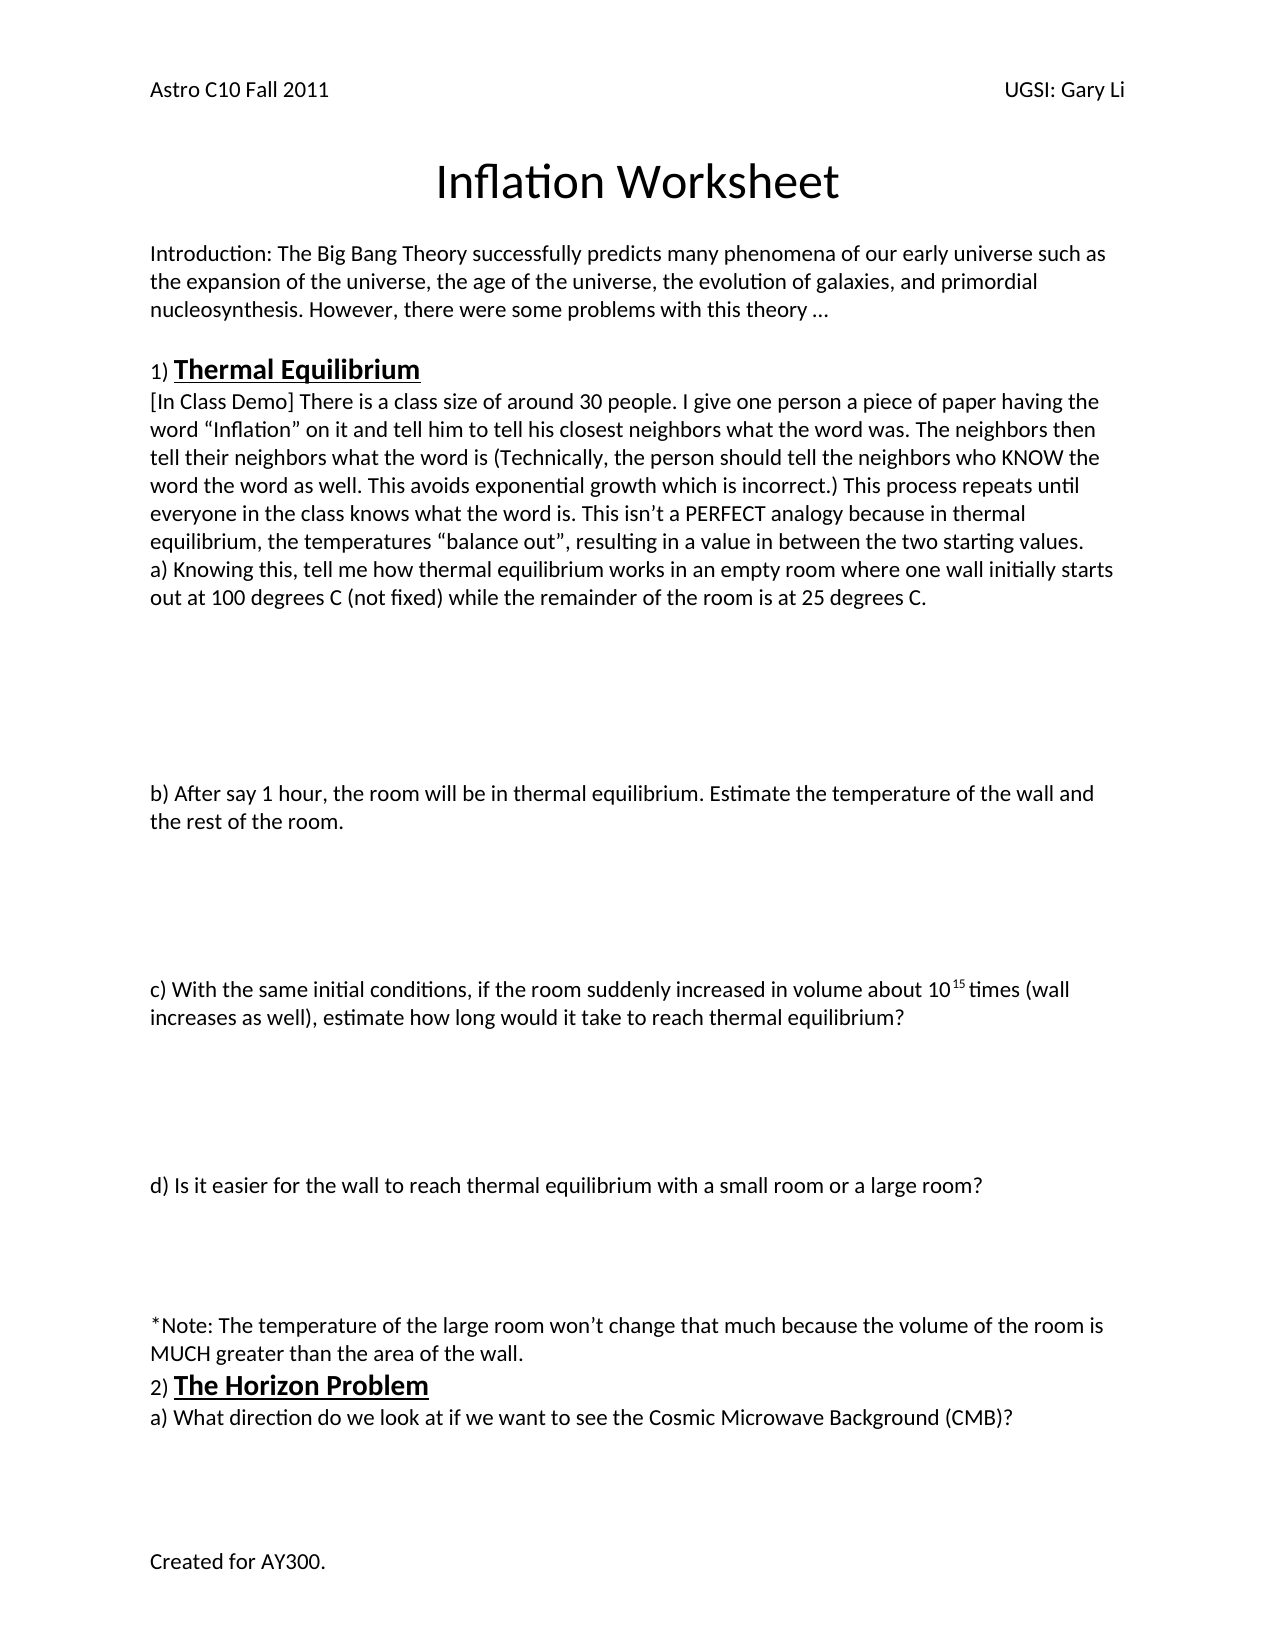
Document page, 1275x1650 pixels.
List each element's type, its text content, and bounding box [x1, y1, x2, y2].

text c) With the same initial conditions, if the room suddenly increased in volume about 1015 times (wall increases as well), estimate how long would it take to reach thermal equilibrium? [150, 975, 1125, 1031]
text Introduction: The Big Bang Theory successfully predicts many phenomena of our early universe such as the expansion of the universe, the age of the universe, the evolution of galaxies, and primordial nucleosynthesis. However, there were some problems with this theory … [150, 239, 1125, 323]
text b) After say 1 hour, the room will be in thermal equilibrium. Estimate the temperature of the wall and the rest of the room. [150, 779, 1125, 835]
text a) What direction do we look at if we want to see the Cosmic Microwave Background (CMB)? [150, 1403, 1125, 1431]
text 2) The Horizon Problem [150, 1367, 1125, 1403]
text d) Is it easier for the wall to reach thermal equilibrium with a small room or a large room? [150, 1171, 1125, 1199]
text *Note: The temperature of the large room won’t change that much because the volume of the room is MUCH greater than the area of the wall. [150, 1311, 1125, 1367]
text [In Class Demo] There is a class size of around 30 people. I give one person a piece of paper having the word “Inflation” on it and tell him to tell his closest neighbors what the word was. The neighbors then tell their neighbors what the word is (Technically, the person should tell the neighbors who KNOW the word the word as well. This avoids exponential growth which is incorrect.) This process repeats until everyone in the class knows what the word is. This isn’t a PERFECT analogy because in thermal equilibrium, the temperatures “balance out”, resulting in a value in between the two starting values. [150, 387, 1125, 555]
text 1) Thermal Equilibrium [150, 351, 1125, 387]
text Inflation Worksheet [150, 150, 1125, 211]
text a) Knowing this, tell me how thermal equilibrium works in an empty room where one wall initially starts out at 100 degrees C (not fixed) while the remainder of the room is at 25 degrees C. [150, 555, 1125, 611]
